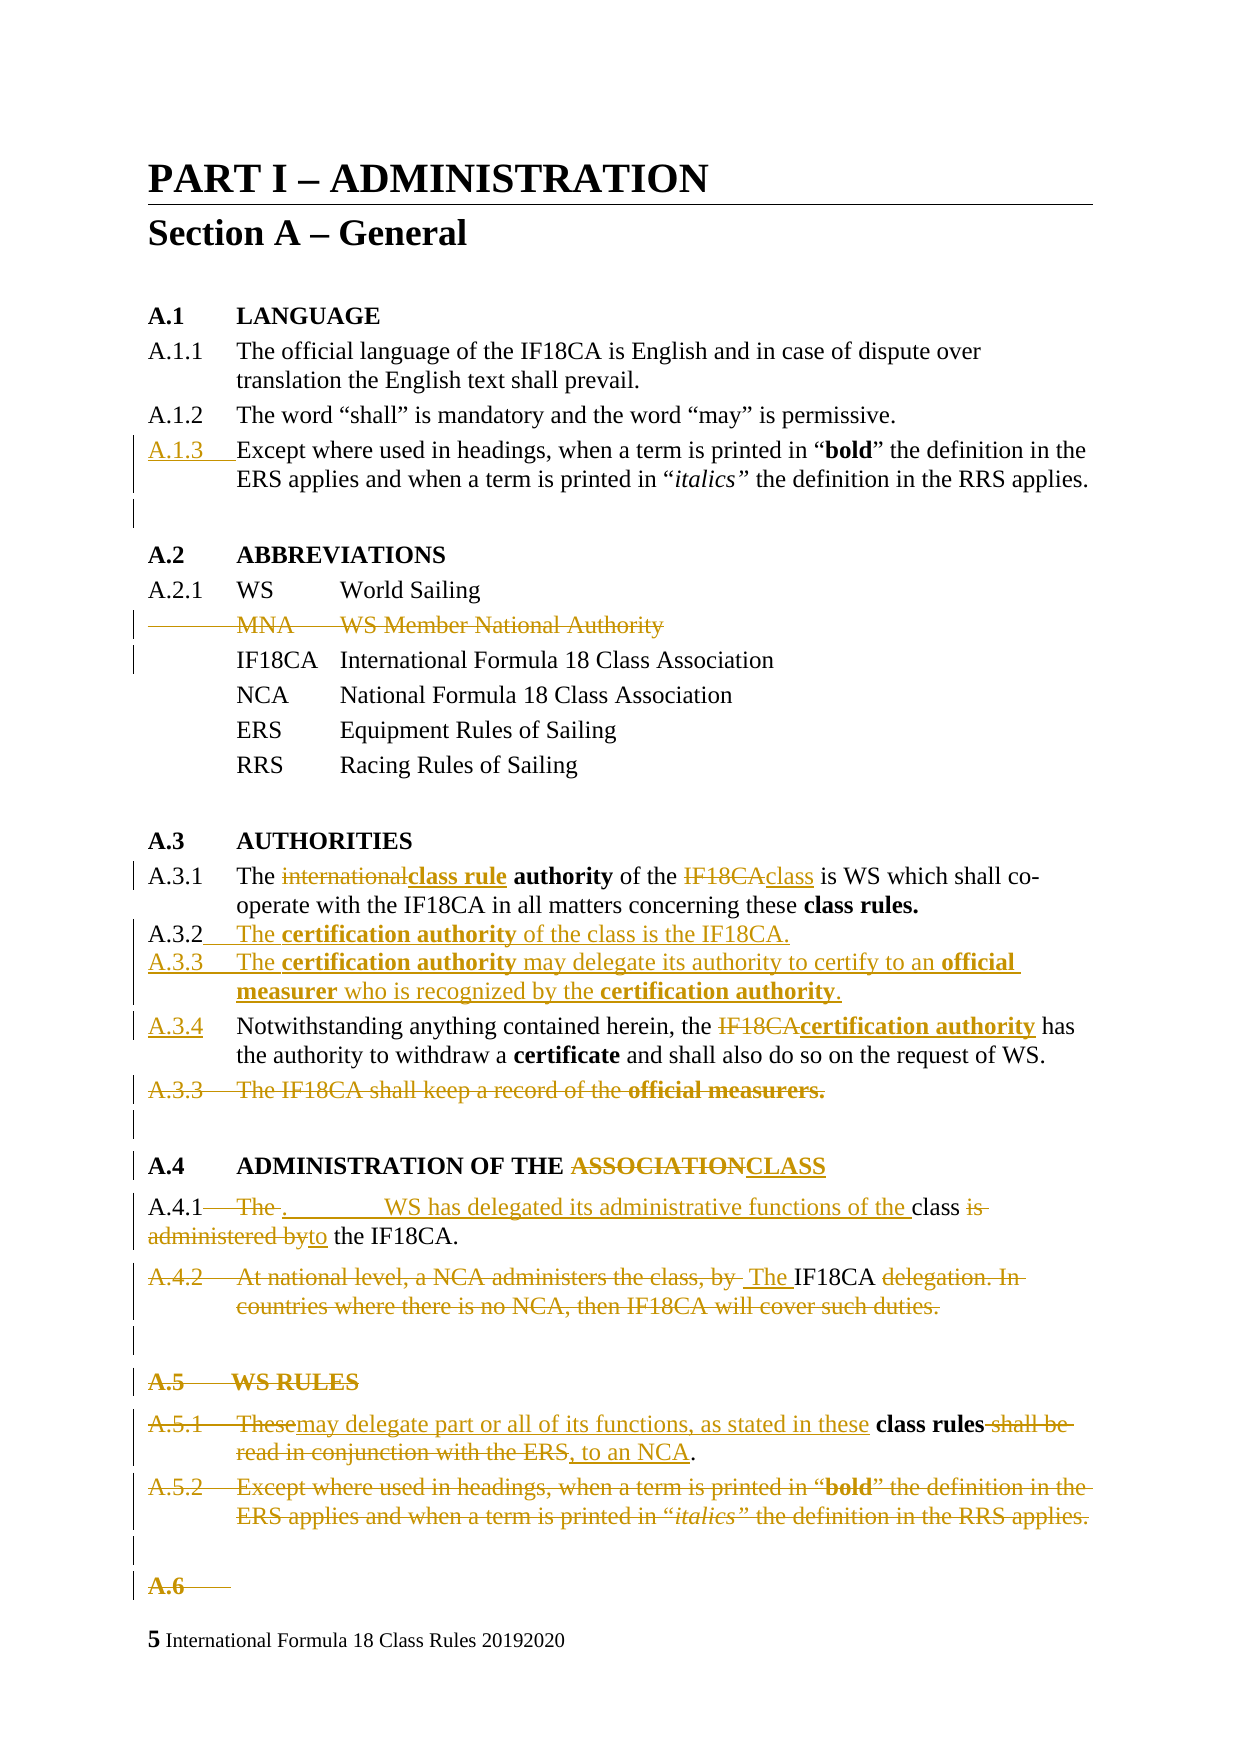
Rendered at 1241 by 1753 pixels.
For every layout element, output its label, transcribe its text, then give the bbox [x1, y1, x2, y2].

text ERS Equipment Rules of Sailing [148, 715, 1093, 744]
text RRS Racing Rules of Sailing [148, 750, 1093, 779]
text A.1.1 The official language of the IF18CA is English and in case of dispute over translation the English text shall prevail. [148, 336, 1093, 394]
text PART I – ADMINISTRATION [148, 154, 1093, 204]
text A.1 LANGUAGE [148, 301, 1093, 330]
text NCA National Formula 18 Class Association [148, 680, 1093, 709]
text A.1.2 The word “shall” is mandatory and the word “may” is permissive. [148, 400, 1093, 429]
text A.4.1class the IF18CA. [148, 1192, 1093, 1250]
text Section A – General [148, 211, 1093, 254]
text Notwithstanding anything contained herein, the has the authority to withdraw a certificate and shall also do so on the request of WS. [148, 1011, 1093, 1069]
text IF18CA International Formula 18 Class Association [148, 645, 1093, 674]
text A.3 AUTHORITIES [148, 826, 1093, 855]
text A.4 ADMINISTRATION OF THE [148, 1151, 1093, 1180]
text IF18CA [148, 1262, 1093, 1320]
text A.2 ABBREVIATIONS [148, 540, 1093, 569]
text Except where used in headings, when a term is printed in “bold” the definition in the ERS applies and when a term is printed in “italics” the definition in the RRS applies. [148, 435, 1093, 492]
text A.3.2 [148, 919, 1093, 947]
text class rules. [148, 1409, 1093, 1466]
text A.3.1 The authority of the is WS which shall co-operate with the IF18CA in all matters concerning these class rules. [148, 861, 1093, 919]
text A.2.1 WS World Sailing [148, 575, 1093, 604]
